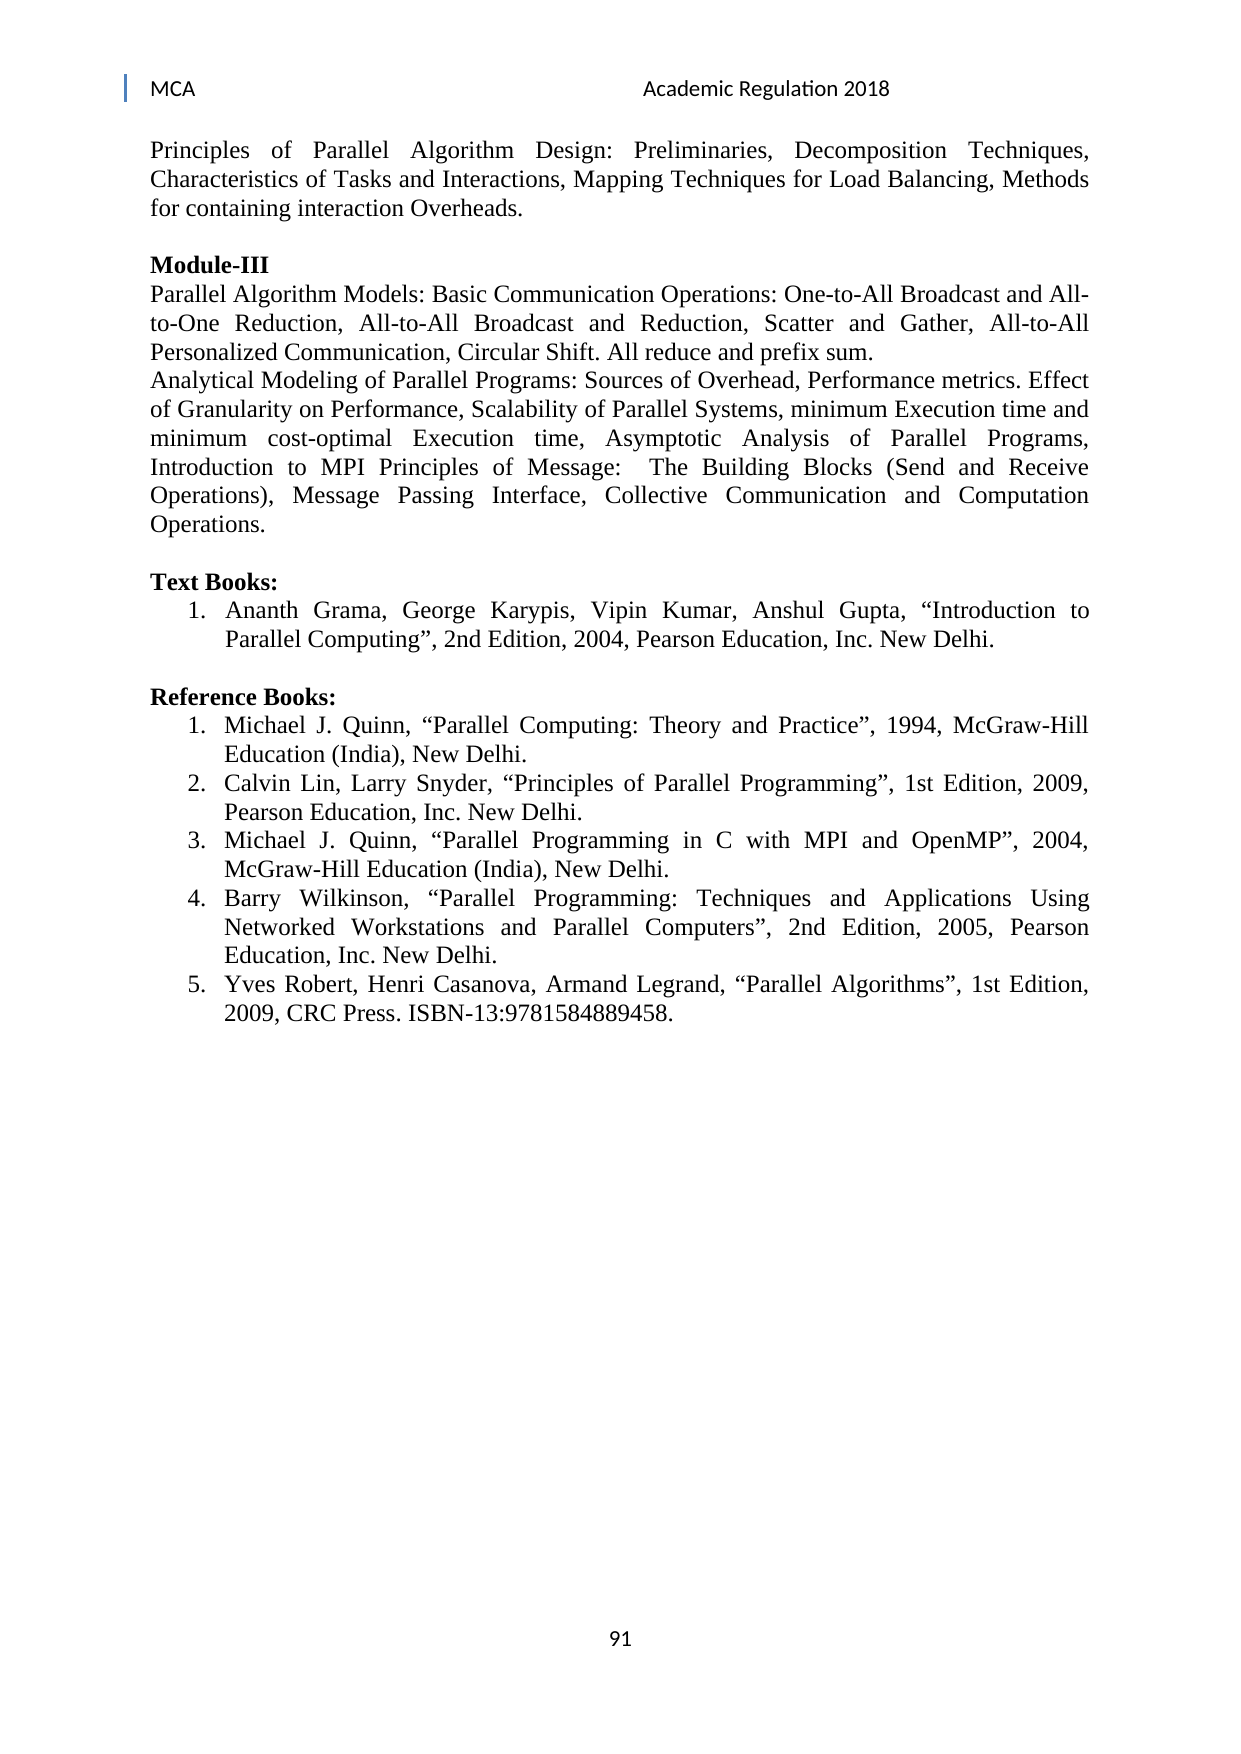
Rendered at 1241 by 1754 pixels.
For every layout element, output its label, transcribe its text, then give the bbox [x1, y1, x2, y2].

list Yves Robert, Henri Casanova, Armand Legrand, “Parallel Algorithms”, 1st Edition, 2009, CRC Press. ISBN-13:9781584889458. [187, 969, 1090, 1027]
text Principles of Parallel Algorithm Design: Preliminaries, Decomposition Techniques, Characteristics of Tasks and Interactions, Mapping Techniques for Load Balancing, Methods for containing interaction Overheads. [150, 135, 1090, 222]
list Michael J. Quinn, “Parallel Programming in C with MPI and OpenMP”, 2004, McGraw-Hill Education (India), New Delhi. [187, 825, 1090, 883]
text Parallel Algorithm Models: Basic Communication Operations: One-to-All Broadcast and All-to-One Reduction, All-to-All Broadcast and Reduction, Scatter and Gather, All-to-All Personalized Communication, Circular Shift. All reduce and prefix sum. [150, 279, 1090, 365]
text Reference Books: [150, 682, 1090, 710]
list Barry Wilkinson, “Parallel Programming: Techniques and Applications Using Networked Workstations and Parallel Computers”, 2nd Edition, 2005, Pearson Education, Inc. New Delhi. [187, 883, 1090, 969]
list Michael J. Quinn, “Parallel Computing: Theory and Practice”, 1994, McGraw-Hill Education (India), New Delhi. [187, 710, 1090, 768]
list Ananth Grama, George Karypis, Vipin Kumar, Anshul Gupta, “Introduction to Parallel Computing”, 2nd Edition, 2004, Pearson Education, Inc. New Delhi. [187, 595, 1090, 653]
text Analytical Modeling of Parallel Programs: Sources of Overhead, Performance metrics. Effect of Granularity on Performance, Scalability of Parallel Systems, minimum Execution time and minimum cost-optimal Execution time, Asymptotic Analysis of Parallel Programs, Introduction to MPI Principles of Message: The Building Blocks (Send and Receive Operations), Message Passing Interface, Collective Communication and Computation Operations. [150, 365, 1090, 538]
text Text Books: [150, 567, 1090, 595]
text Module-III [150, 250, 1090, 279]
list Calvin Lin, Larry Snyder, “Principles of Parallel Programming”, 1st Edition, 2009, Pearson Education, Inc. New Delhi. [187, 768, 1090, 825]
